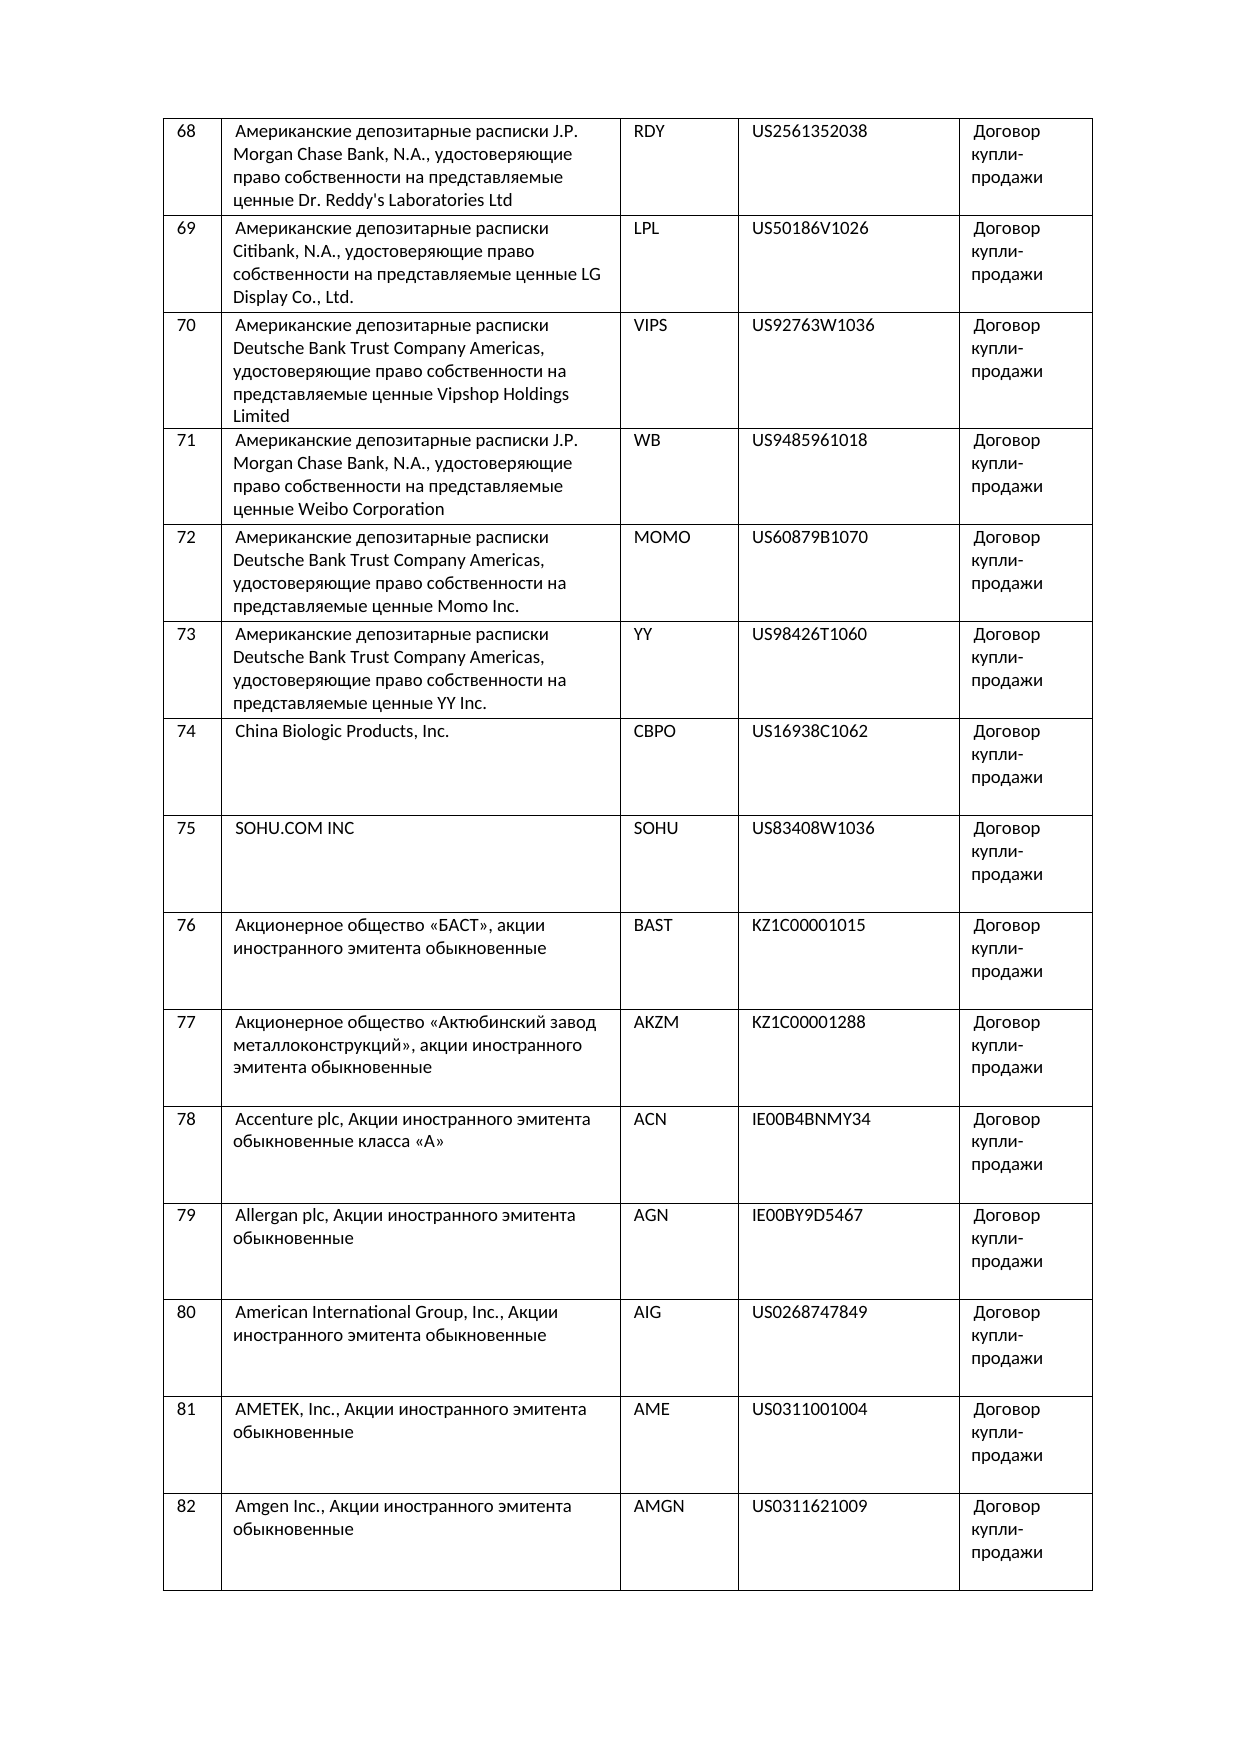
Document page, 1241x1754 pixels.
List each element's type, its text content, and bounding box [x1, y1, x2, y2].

table_cell US9485961018 [739, 429, 959, 524]
table_cell Договор купли-продажи [960, 216, 1092, 312]
table_cell Договор купли-продажи [960, 429, 1092, 524]
table_cell US0311001004 [739, 1397, 959, 1493]
table_cell AIG [621, 1300, 738, 1396]
table_cell US83408W1036 [739, 816, 959, 912]
table_cell 70 [164, 313, 221, 427]
table_cell Американские депозитарные расписки J.P. Morgan Chase Bank, N.A., удостоверяющие право собственности на представляемые ценные Dr. Reddy's Laboratories Ltd [222, 119, 620, 215]
table_cell 82 [164, 1494, 221, 1590]
table_cell VIPS [621, 313, 738, 427]
table_cell SOHU.COM INC [222, 816, 620, 912]
table_cell AGN [621, 1204, 738, 1299]
table_cell Американские депозитарные расписки Deutsche Bank Trust Company Americas, удостоверяющие право собственности на представляемые ценные YY Inc. [222, 622, 620, 718]
table_cell Договор купли-продажи [960, 313, 1092, 427]
table_cell AKZM [621, 1010, 738, 1106]
table_cell 79 [164, 1204, 221, 1299]
table_cell Договор купли-продажи [960, 1204, 1092, 1299]
table_cell 73 [164, 622, 221, 718]
table_cell 75 [164, 816, 221, 912]
table_cell 77 [164, 1010, 221, 1106]
table_cell China Biologic Products, Inc. [222, 719, 620, 815]
table_cell Акционерное общество «Актюбинский завод металлоконструкций», акции иностранного эмитента обыкновенные [222, 1010, 620, 1106]
table_cell Американские депозитарные расписки Deutsche Bank Trust Company Americas, удостоверяющие право собственности на представляемые ценные Vipshop Holdings Limited [222, 313, 620, 427]
table_cell 69 [164, 216, 221, 312]
table_cell AMETEK, Inc., Акции иностранного эмитента обыкновенные [222, 1397, 620, 1493]
table_cell 78 [164, 1107, 221, 1202]
table_cell LPL [621, 216, 738, 312]
table_cell AMGN [621, 1494, 738, 1590]
table_cell Amgen Inc., Акции иностранного эмитента обыкновенные [222, 1494, 620, 1590]
table_cell Договор купли-продажи [960, 525, 1092, 621]
table_cell KZ1C00001288 [739, 1010, 959, 1106]
table_cell RDY [621, 119, 738, 215]
table_cell Договор купли-продажи [960, 1397, 1092, 1493]
table_cell Accenture plc, Акции иностранного эмитента обыкновенные класса «А» [222, 1107, 620, 1202]
table_cell US0311621009 [739, 1494, 959, 1590]
table_cell ACN [621, 1107, 738, 1202]
table_cell AME [621, 1397, 738, 1493]
table_cell 72 [164, 525, 221, 621]
table_cell 76 [164, 913, 221, 1009]
table_cell American International Group, Inc., Акции иностранного эмитента обыкновенные [222, 1300, 620, 1396]
table_cell IE00BY9D5467 [739, 1204, 959, 1299]
table_cell 74 [164, 719, 221, 815]
table_cell Договор купли-продажи [960, 1107, 1092, 1202]
table_cell US98426T1060 [739, 622, 959, 718]
table_cell IE00B4BNMY34 [739, 1107, 959, 1202]
table_cell WB [621, 429, 738, 524]
table_cell US92763W1036 [739, 313, 959, 427]
table_cell Американские депозитарные расписки Deutsche Bank Trust Company Americas, удостоверяющие право собственности на представляемые ценные Momo Inc. [222, 525, 620, 621]
table_cell 71 [164, 429, 221, 524]
table_cell 68 [164, 119, 221, 215]
table_cell Allergan plc, Акции иностранного эмитента обыкновенные [222, 1204, 620, 1299]
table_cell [960, 1494, 1092, 1590]
table_cell BAST [621, 913, 738, 1009]
table_cell Акционерное общество «БАСТ», акции иностранного эмитента обыкновенные [222, 913, 620, 1009]
table_cell Договор купли-продажи [960, 622, 1092, 718]
table_cell Договор купли-продажи [960, 1300, 1092, 1396]
table_cell SOHU [621, 816, 738, 912]
table_cell US0268747849 [739, 1300, 959, 1396]
table_cell 81 [164, 1397, 221, 1493]
table_cell Договор купли-продажи [960, 719, 1092, 815]
table_cell Договор купли-продажи [960, 816, 1092, 912]
table_cell MOMO [621, 525, 738, 621]
table_cell KZ1С00001015 [739, 913, 959, 1009]
table_cell Договор купли-продажи [960, 1010, 1092, 1106]
table_cell Американские депозитарные расписки Citibank, N.A., удостоверяющие право собственности на представляемые ценные LG Display Co., Ltd. [222, 216, 620, 312]
table_cell US16938C1062 [739, 719, 959, 815]
table_cell Договор купли-продажи [960, 913, 1092, 1009]
table_cell 80 [164, 1300, 221, 1396]
table_cell US2561352038 [739, 119, 959, 215]
table_cell YY [621, 622, 738, 718]
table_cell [960, 119, 1092, 215]
table_cell Американские депозитарные расписки J.P. Morgan Chase Bank, N.A., удостоверяющие право собственности на представляемые ценные Weibo Corporation [222, 429, 620, 524]
table_cell US60879B1070 [739, 525, 959, 621]
table_cell US50186V1026 [739, 216, 959, 312]
table_cell CBPO [621, 719, 738, 815]
